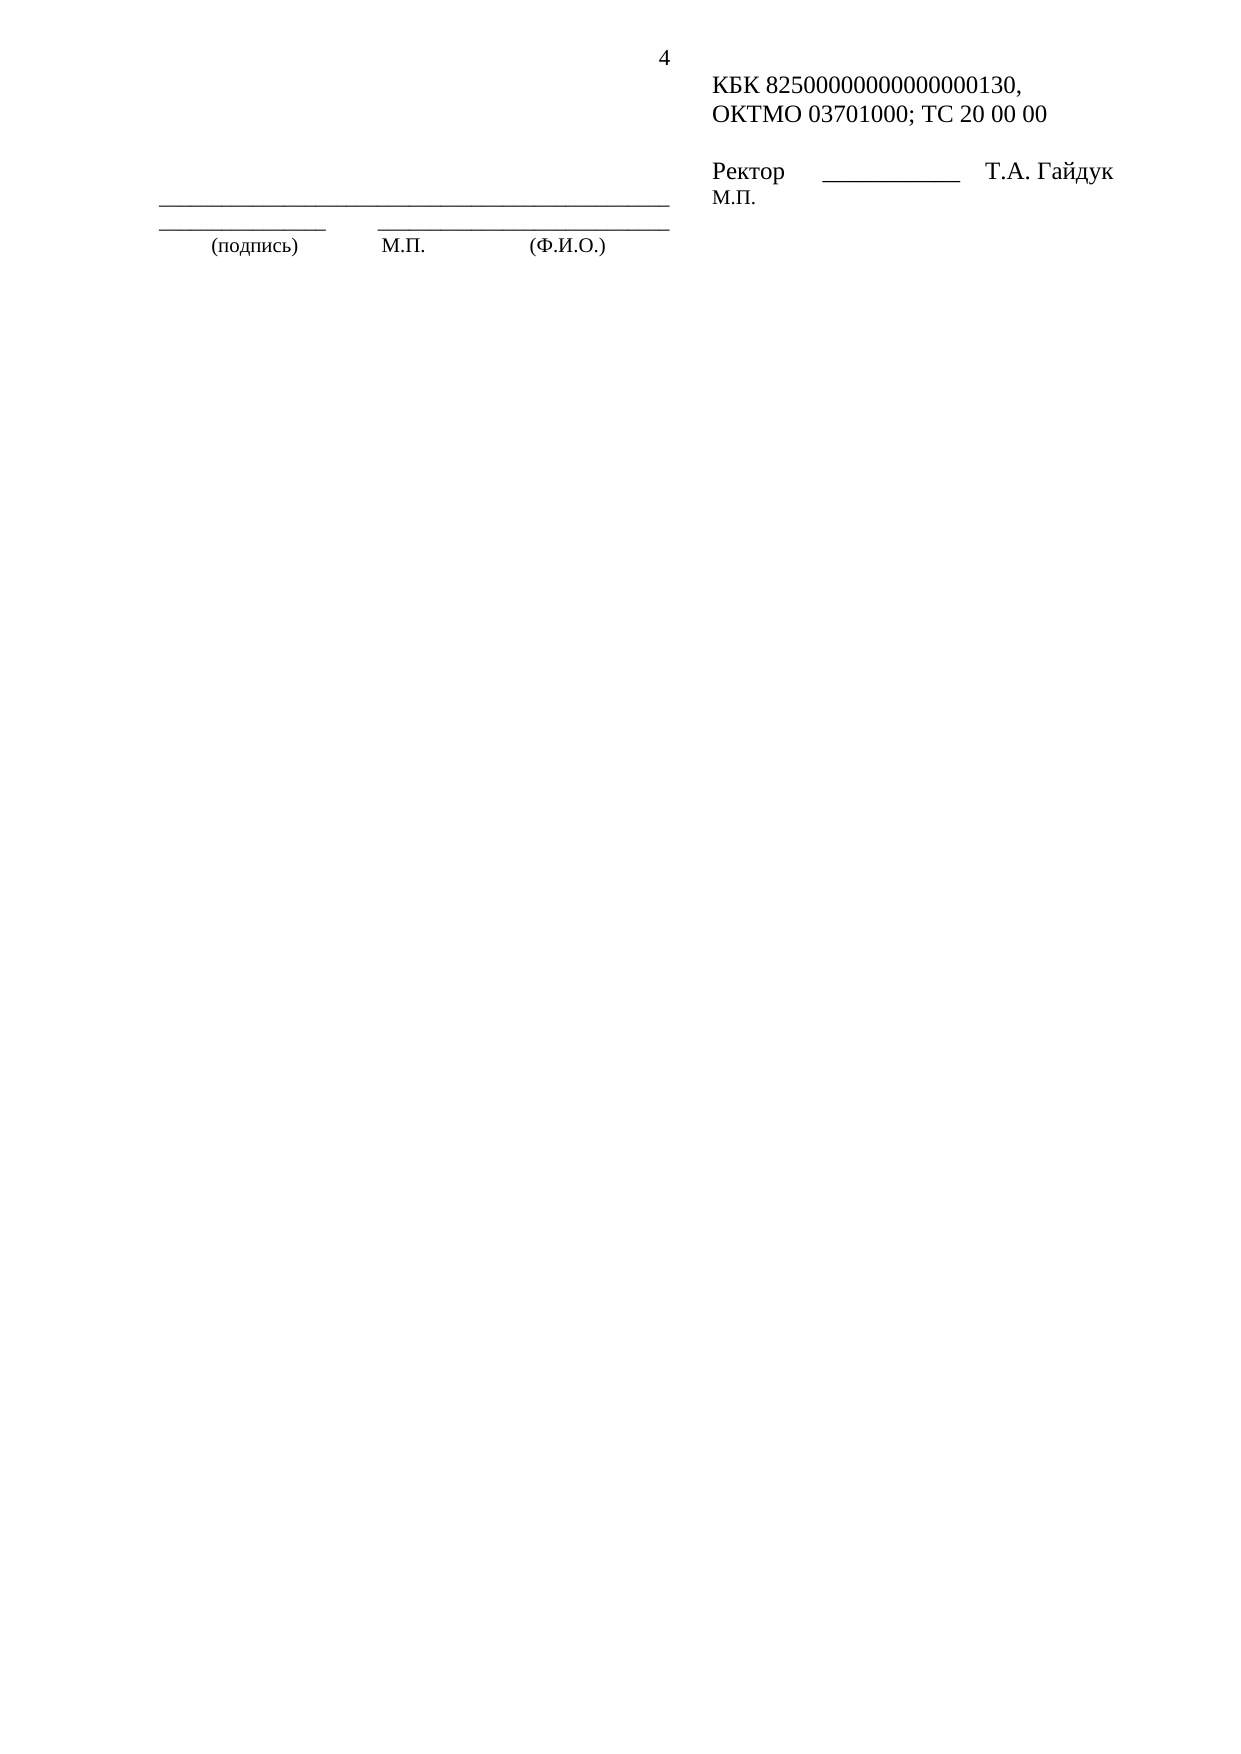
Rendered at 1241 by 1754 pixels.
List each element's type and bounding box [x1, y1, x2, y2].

table_header [701, 70, 1181, 286]
table_header [148, 70, 701, 286]
